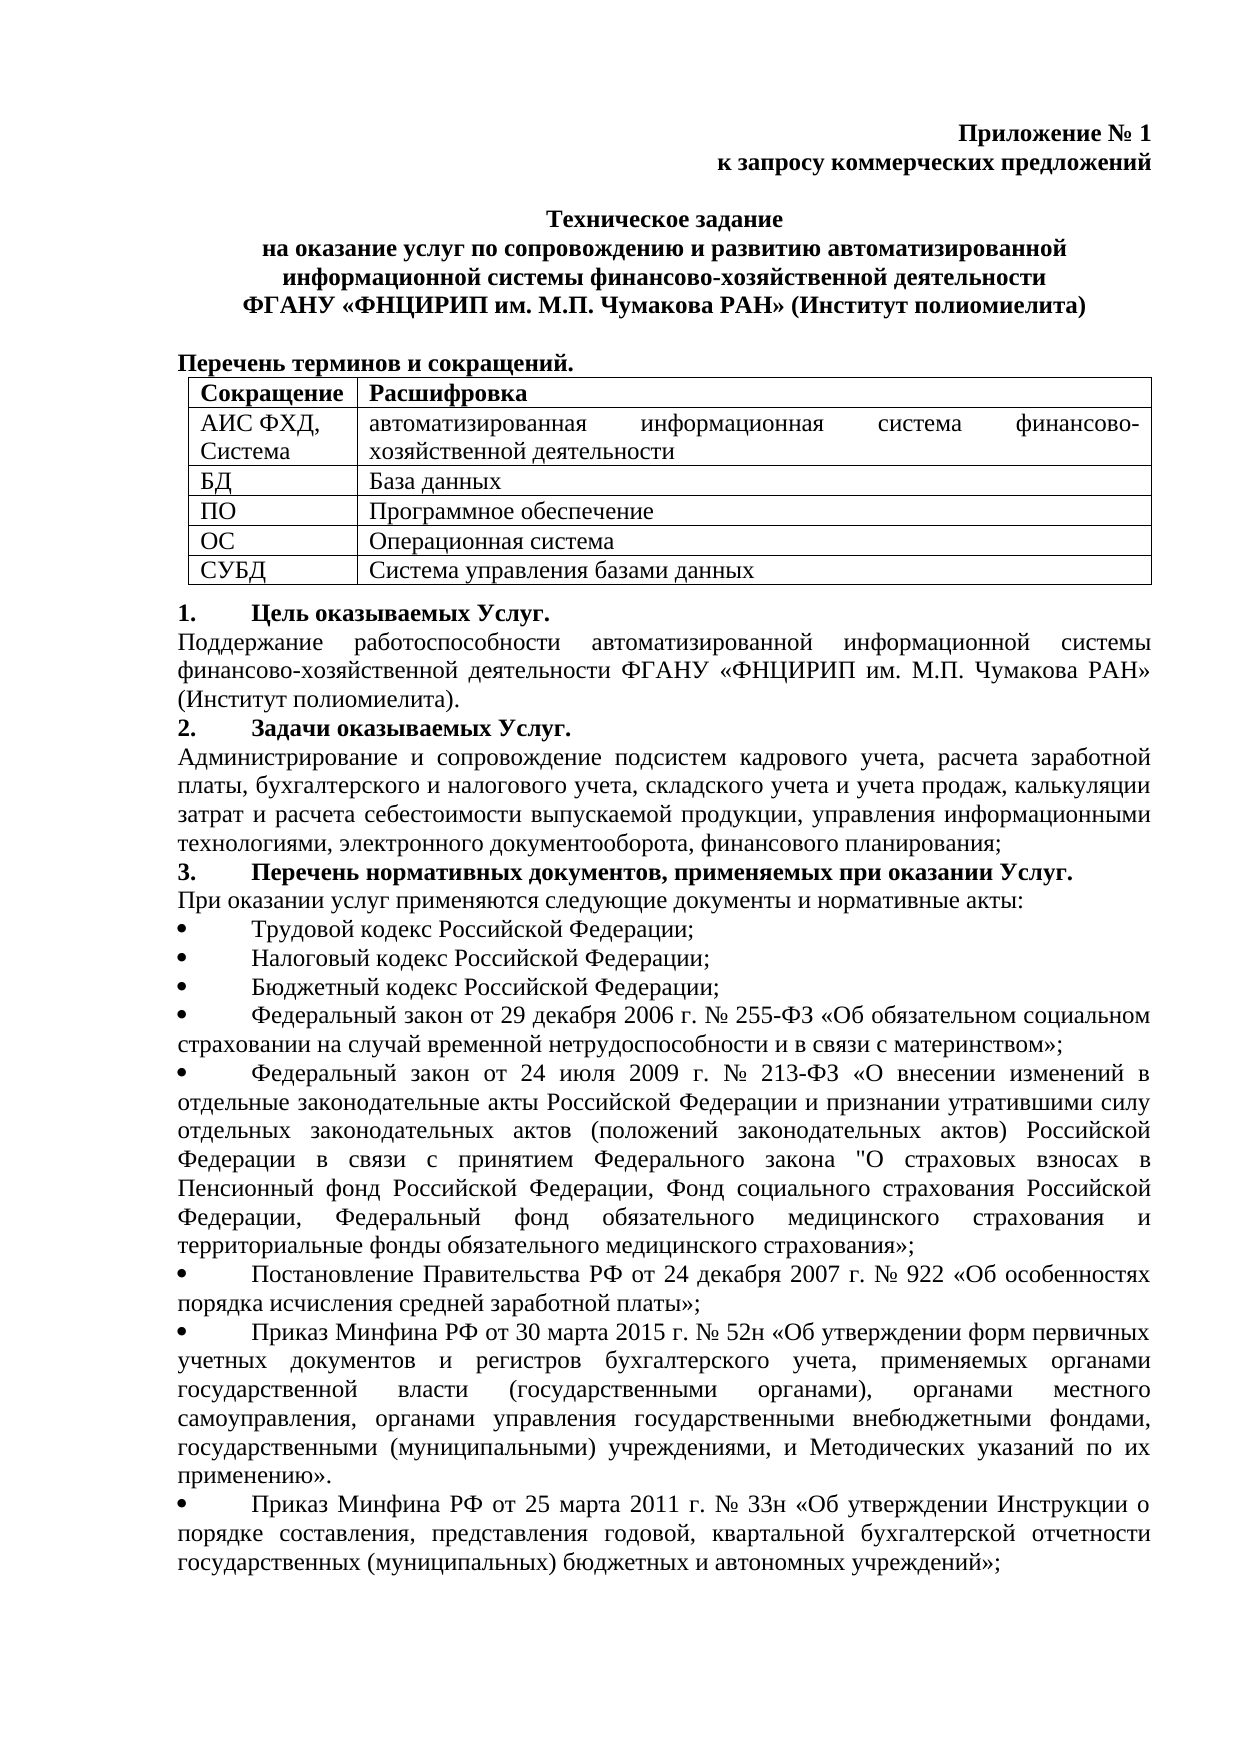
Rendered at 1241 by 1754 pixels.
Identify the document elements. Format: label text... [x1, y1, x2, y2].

text на оказание услуг по сопровождению и развитию автоматизированной информационной системы финансово-хозяйственной деятельности [177, 233, 1152, 291]
text Приложение № 1 [177, 118, 1152, 147]
text ФГАНУ «ФНЦИРИП им. М.П. Чумакова РАН» (Институт полиомиелита) [177, 291, 1152, 319]
list Налоговый кодекс Российской Федерации; [177, 943, 1152, 972]
table_cell АИС ФХД, Система [189, 408, 357, 465]
list Постановление Правительства РФ от 24 декабря 2007 г. № 922 «Об особенностях порядка исчисления средней заработной платы»; [177, 1259, 1152, 1317]
list Цель оказываемых Услуг. [177, 598, 1152, 627]
table_cell СУБД [189, 556, 357, 584]
table_cell Операционная система [358, 526, 1151, 554]
table_cell Программное обеспечение [358, 496, 1151, 525]
list Приказ Минфина РФ от 25 марта 2011 г. № 33н «Об утверждении Инструкции о порядке составления, представления годовой, квартальной бухгалтерской отчетности государственных (муниципальных) бюджетных и автономных учреждений»; [177, 1489, 1152, 1575]
list Трудовой кодекс Российской Федерации; [177, 914, 1152, 943]
list Бюджетный кодекс Российской Федерации; [177, 972, 1152, 1000]
list Перечень нормативных документов, применяемых при оказании Услуг. [177, 857, 1152, 885]
text При оказании услуг применяются следующие документы и нормативные акты: [177, 885, 1152, 914]
table_header Расшифровка [358, 378, 1151, 407]
list Федеральный закон от 24 июля 2009 г. № 213-ФЗ «О внесении изменений в отдельные законодательные акты Российской Федерации и признании утратившими силу отдельных законодательных актов (положений законодательных актов) Российской Федерации в связи с принятием Федерального закона "О страховых взносах в Пенсионный фонд Российской Федерации, Фонд социального страхования Российской Федерации, Федеральный фонд обязательного медицинского страхования и территориальные фонды обязательного медицинского страхования»; [177, 1058, 1152, 1259]
text Администрирование и сопровождение подсистем кадрового учета, расчета заработной платы, бухгалтерского и налогового учета, складского учета и учета продаж, калькуляции затрат и расчета себестоимости выпускаемой продукции, управления информационными технологиями, электронного документооборота, финансового планирования; [177, 742, 1152, 857]
table_cell ПО [189, 496, 357, 525]
table_cell ОС [189, 526, 357, 554]
list Приказ Минфина РФ от 30 марта 2015 г. № 52н «Об утверждении форм первичных учетных документов и регистров бухгалтерского учета, применяемых органами государственной власти (государственными органами), органами местного самоуправления, органами управления государственными внебюджетными фондами, государственными (муниципальными) учреждениями, и Методических указаний по их применению». [177, 1317, 1152, 1489]
text Перечень терминов и сокращений. [177, 348, 1152, 377]
table_cell автоматизированная информационная система финансово-хозяйственной деятельности [358, 408, 1151, 465]
list Федеральный закон от 29 декабря 2006 г. № 255-ФЗ «Об обязательном социальном страховании на случай временной нетрудоспособности и в связи с материнством»; [177, 1000, 1152, 1058]
text Техническое задание [177, 204, 1152, 233]
table_cell Система управления базами данных [358, 556, 1151, 584]
table_cell БД [189, 466, 357, 495]
text Поддержание работоспособности автоматизированной информационной системы финансово-хозяйственной деятельности ФГАНУ «ФНЦИРИП им. М.П. Чумакова РАН» (Институт полиомиелита). [177, 627, 1152, 713]
list Задачи оказываемых Услуг. [177, 713, 1152, 742]
text к запросу коммерческих предложений [177, 147, 1152, 176]
table_cell База данных [358, 466, 1151, 495]
table_header Сокращение [189, 378, 357, 407]
